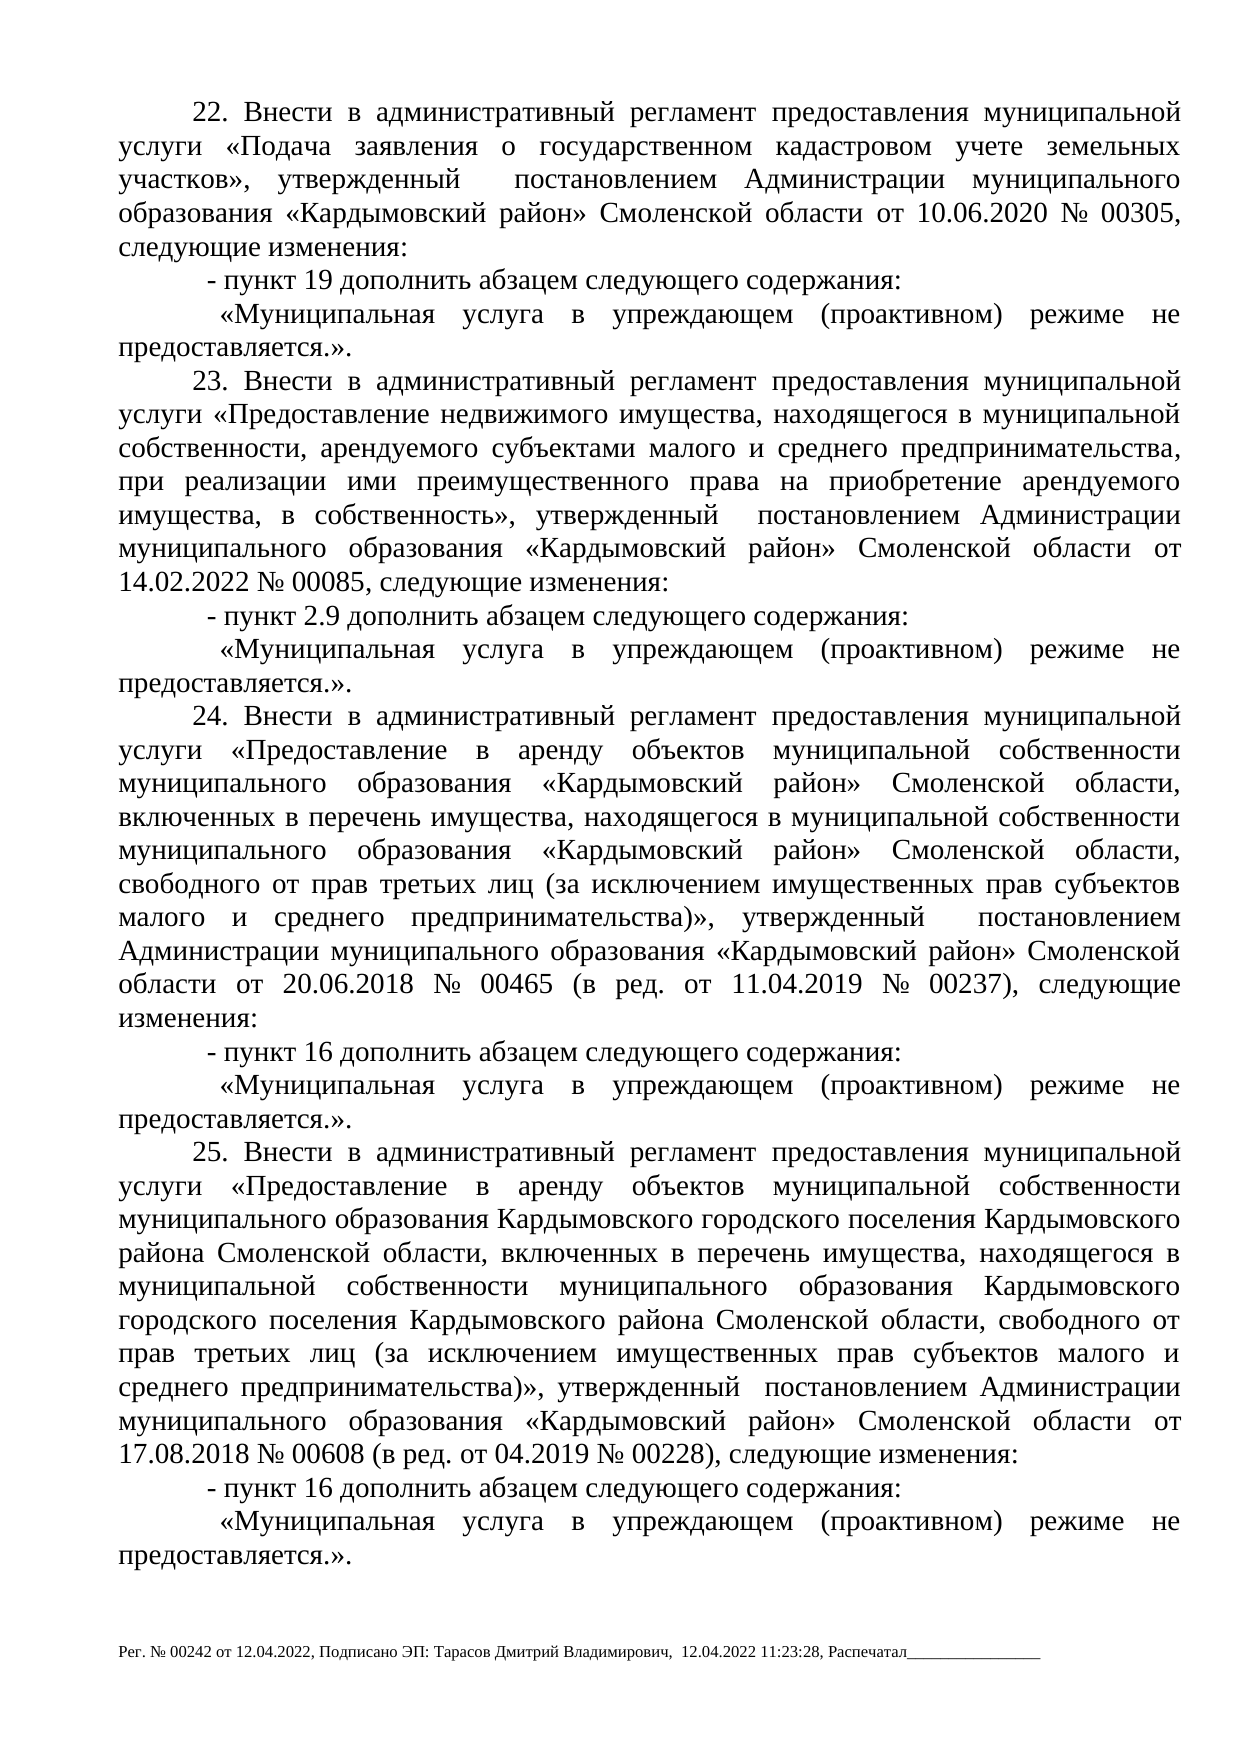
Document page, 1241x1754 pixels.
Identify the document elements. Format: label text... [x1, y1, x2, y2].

text «Муниципальная услуга в упреждающем (проактивном) режиме не предоставляется.». [118, 296, 1181, 363]
text 24. Внести в административный регламент предоставления муниципальной услуги «Предоставление в аренду объектов муниципальной собственности муниципального образования «Кардымовский район» Смоленской области, включенных в перечень имущества, находящегося в муниципальной собственности муниципального образования «Кардымовский район» Смоленской области, свободного от прав третьих лиц (за исключением имущественных прав субъектов малого и среднего предпринимательства)», утвержденный постановлением Администрации муниципального образования «Кардымовский район» Смоленской области от 20.06.2018 № 00465 (в ред. от 11.04.2019 № 00237), следующие изменения: [118, 698, 1181, 1034]
text 25. Внести в административный регламент предоставления муниципальной услуги «Предоставление в аренду объектов муниципальной собственности муниципального образования Кардымовского городского поселения Кардымовского района Смоленской области, включенных в перечень имущества, находящегося в муниципальной собственности муниципального образования Кардымовского городского поселения Кардымовского района Смоленской области, свободного от прав третьих лиц (за исключением имущественных прав субъектов малого и среднего предпринимательства)», утвержденный постановлением Администрации муниципального образования «Кардымовский район» Смоленской области от 17.08.2018 № 00608 (в ред. от 04.2019 № 00228), следующие изменения: [118, 1134, 1181, 1470]
text «Муниципальная услуга в упреждающем (проактивном) режиме не предоставляется.». [118, 1067, 1181, 1134]
text 23. Внести в административный регламент предоставления муниципальной услуги «Предоставление недвижимого имущества, находящегося в муниципальной собственности, арендуемого субъектами малого и среднего предпринимательства, при реализации ими преимущественного права на приобретение арендуемого имущества, в собственность», утвержденный постановлением Администрации муниципального образования «Кардымовский район» Смоленской области от 14.02.2022 № 00085, следующие изменения: [118, 363, 1181, 598]
text - пункт 2.9 дополнить абзацем следующего содержания: [118, 598, 1181, 631]
text - пункт 19 дополнить абзацем следующего содержания: [118, 262, 1181, 296]
text - пункт 16 дополнить абзацем следующего содержания: [118, 1470, 1181, 1503]
text 22. Внести в административный регламент предоставления муниципальной услуги «Подача заявления о государственном кадастровом учете земельных участков», утвержденный постановлением Администрации муниципального образования «Кардымовский район» Смоленской области от 10.06.2020 № 00305, следующие изменения: [118, 94, 1181, 262]
text «Муниципальная услуга в упреждающем (проактивном) режиме не предоставляется.». [118, 631, 1181, 698]
text «Муниципальная услуга в упреждающем (проактивном) режиме не предоставляется.». [118, 1503, 1181, 1570]
text - пункт 16 дополнить абзацем следующего содержания: [118, 1034, 1181, 1067]
